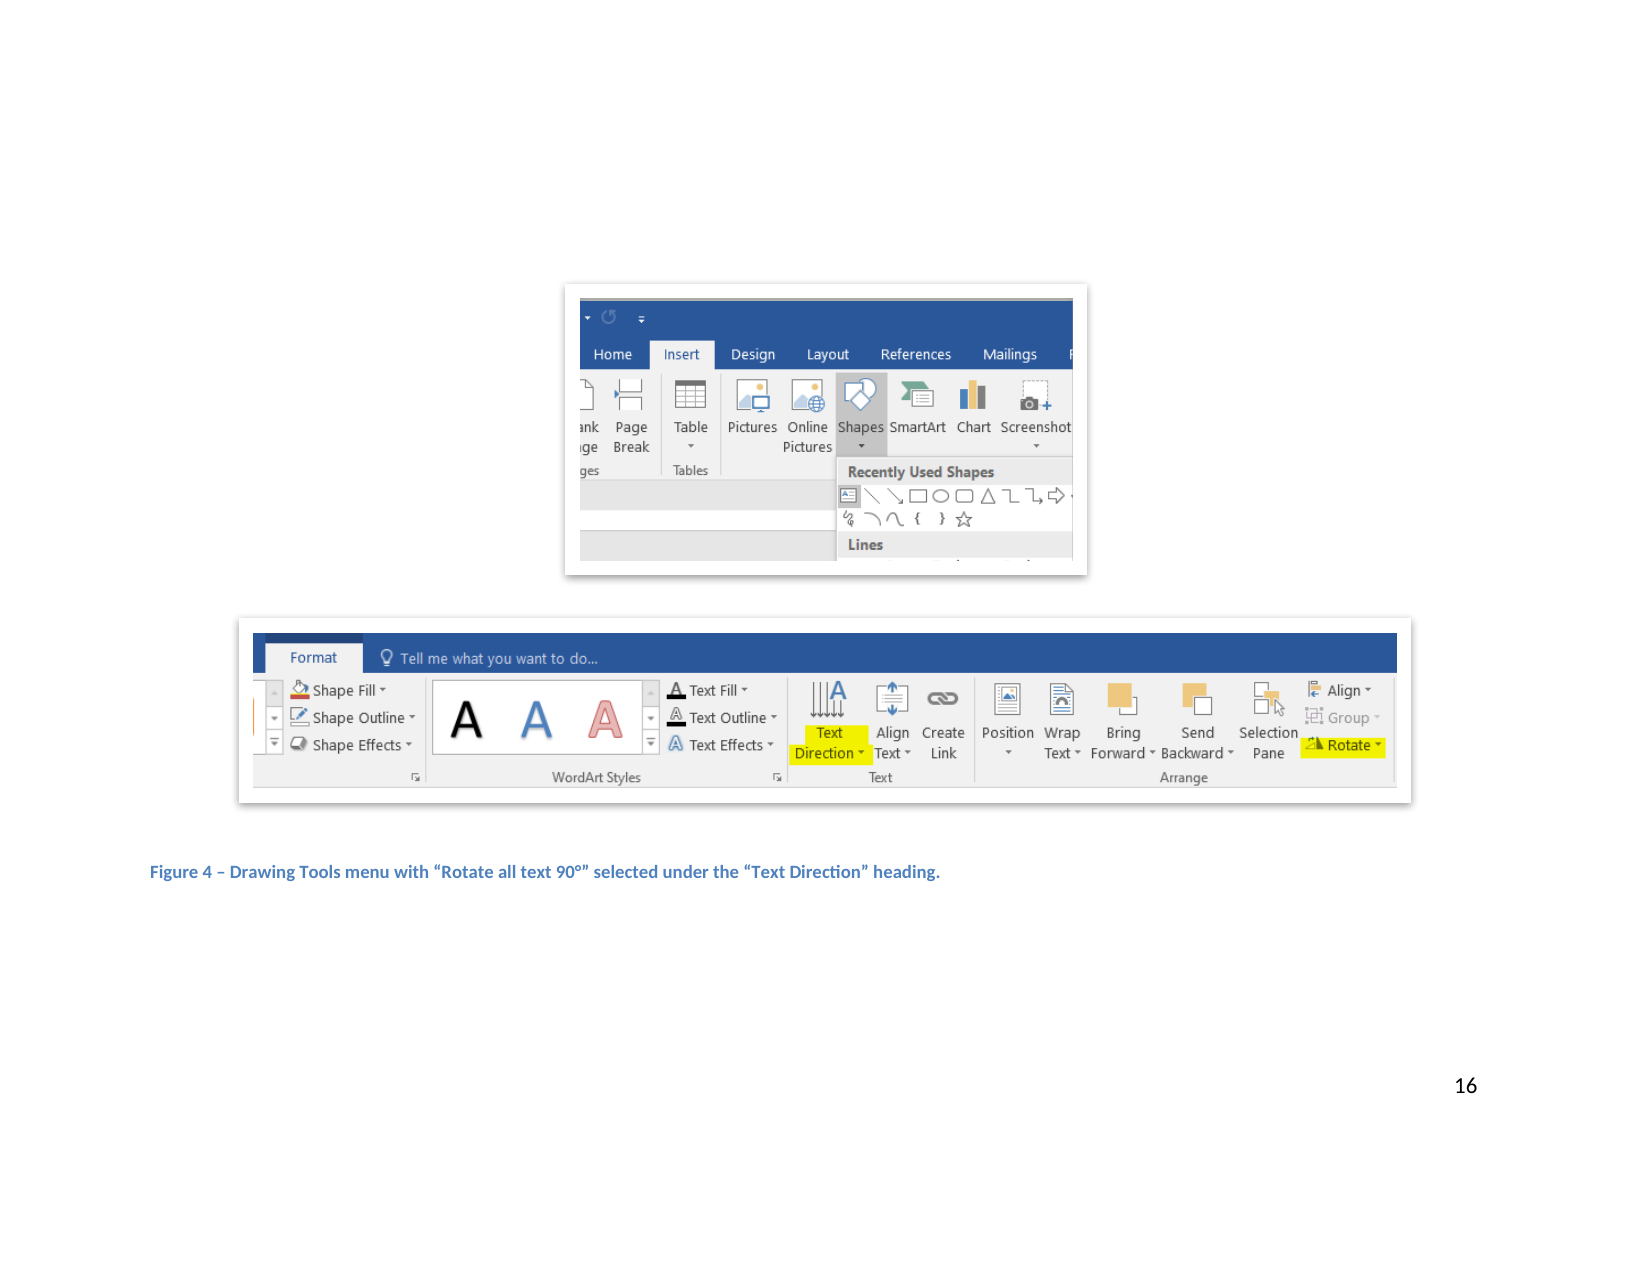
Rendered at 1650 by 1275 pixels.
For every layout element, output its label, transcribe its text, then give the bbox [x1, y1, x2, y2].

text Figure 4 – Drawing Tools menu with “Rotate all text 90°” selected under the “Text Direction” heading. [150, 860, 1500, 883]
picture [580, 301, 1073, 561]
picture [253, 633, 1397, 788]
